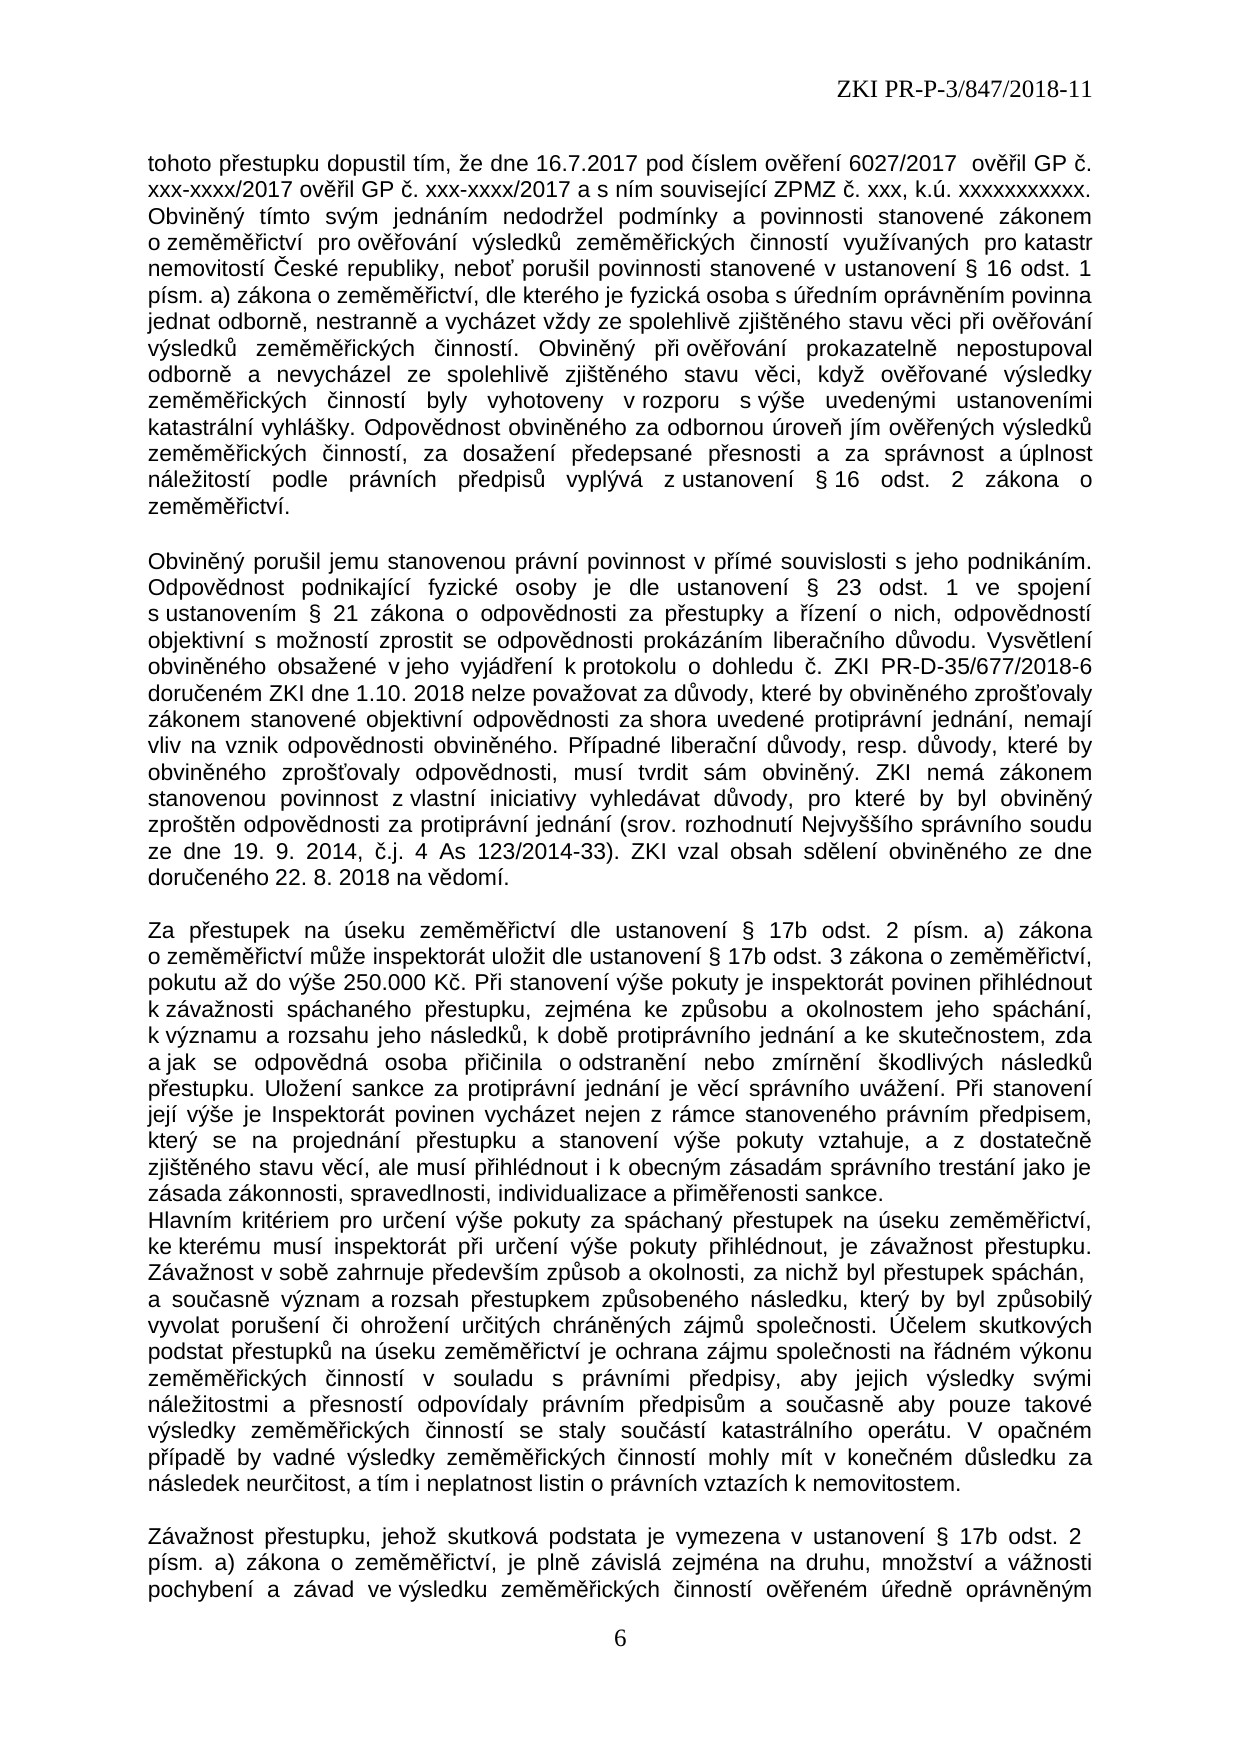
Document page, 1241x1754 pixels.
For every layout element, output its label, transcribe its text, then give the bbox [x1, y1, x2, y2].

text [148, 148, 1093, 519]
text Za přestupek na úseku zeměměřictví dle ustanovení § 17b odst. 2 písm. a) zákona o zeměměřictví může inspektorát uložit dle ustanovení § 17b odst. 3 zákona o zeměměřictví, pokutu až do výše 250.000 Kč. Při stanovení výše pokuty je inspektorát povinen přihlédnout k závažnosti spáchaného přestupku, zejména ke způsobu a okolnostem jeho spáchání, k významu a rozsahu jeho následků, k době protiprávního jednání a ke skutečnostem, zda a jak se odpovědná osoba přičinila o odstranění nebo zmírnění škodlivých následků přestupku. Uložení sankce za protiprávní jednání je věcí správního uvážení. Při stanovení její výše je Inspektorát povinen vycházet nejen z rámce stanoveného právním předpisem, který se na projednání přestupku a stanovení výše pokuty vztahuje, a z dostatečně zjištěného stavu věcí, ale musí přihlédnout i k obecným zásadám správního trestání jako je zásada zákonnosti, spravedlnosti, individualizace a přiměřenosti sankce. [148, 917, 1093, 1207]
text Hlavním kritériem pro určení výše pokuty za spáchaný přestupek na úseku zeměměřictví, ke kterému musí inspektorát při určení výše pokuty přihlédnout, je závažnost přestupku. Závažnost v sobě zahrnuje především způsob a okolnosti, za nichž byl přestupek spáchán, a současně význam a rozsah přestupkem způsobeného následku, který by byl způsobilý vyvolat porušení či ohrožení určitých chráněných zájmů společnosti. Účelem skutkových podstat přestupků na úseku zeměměřictví je ochrana zájmu společnosti na řádném výkonu zeměměřických činností v souladu s právními předpisy, aby jejich výsledky svými náležitostmi a přesností odpovídaly právním předpisům a současně aby pouze takové výsledky zeměměřických činností se staly součástí katastrálního operátu. V opačném případě by vadné výsledky zeměměřických činností mohly mít v konečném důsledku za následek neurčitost, a tím i neplatnost listin o právních vztazích k nemovitostem. [148, 1207, 1093, 1496]
text Obviněný porušil jemu stanovenou právní povinnost v přímé souvislosti s jeho podnikáním. Odpovědnost podnikající fyzické osoby je dle ustanovení § 23 odst. 1 ve spojení s ustanovením § 21 zákona o odpovědnosti za přestupky a řízení o nich, odpovědností objektivní s možností zprostit se odpovědnosti prokázáním liberačního důvodu. Vysvětlení obviněného obsažené v jeho vyjádření k protokolu o dohledu č. ZKI PR-D-35/677/2018-6 doručeném ZKI dne 1.10. 2018 nelze považovat za důvody, které by obviněného zprošťovaly zákonem stanovené objektivní odpovědnosti za shora uvedené protiprávní jednání, nemají vliv na vznik odpovědnosti obviněného. Případné liberační důvody, resp. důvody, které by obviněného zprošťovaly odpovědnosti, musí tvrdit sám obviněný. ZKI nemá zákonem stanovenou povinnost z vlastní iniciativy vyhledávat důvody, pro které by byl obviněný zproštěn odpovědnosti za protiprávní jednání (srov. rozhodnutí Nejvyššího správního soudu ze dne 19. 9. 2014, č.j. 4 As 123/2014-33). ZKI vzal obsah sdělení obviněného ze dne doručeného 22. 8. 2018 na vědomí. [148, 548, 1093, 890]
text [148, 1523, 1093, 1602]
